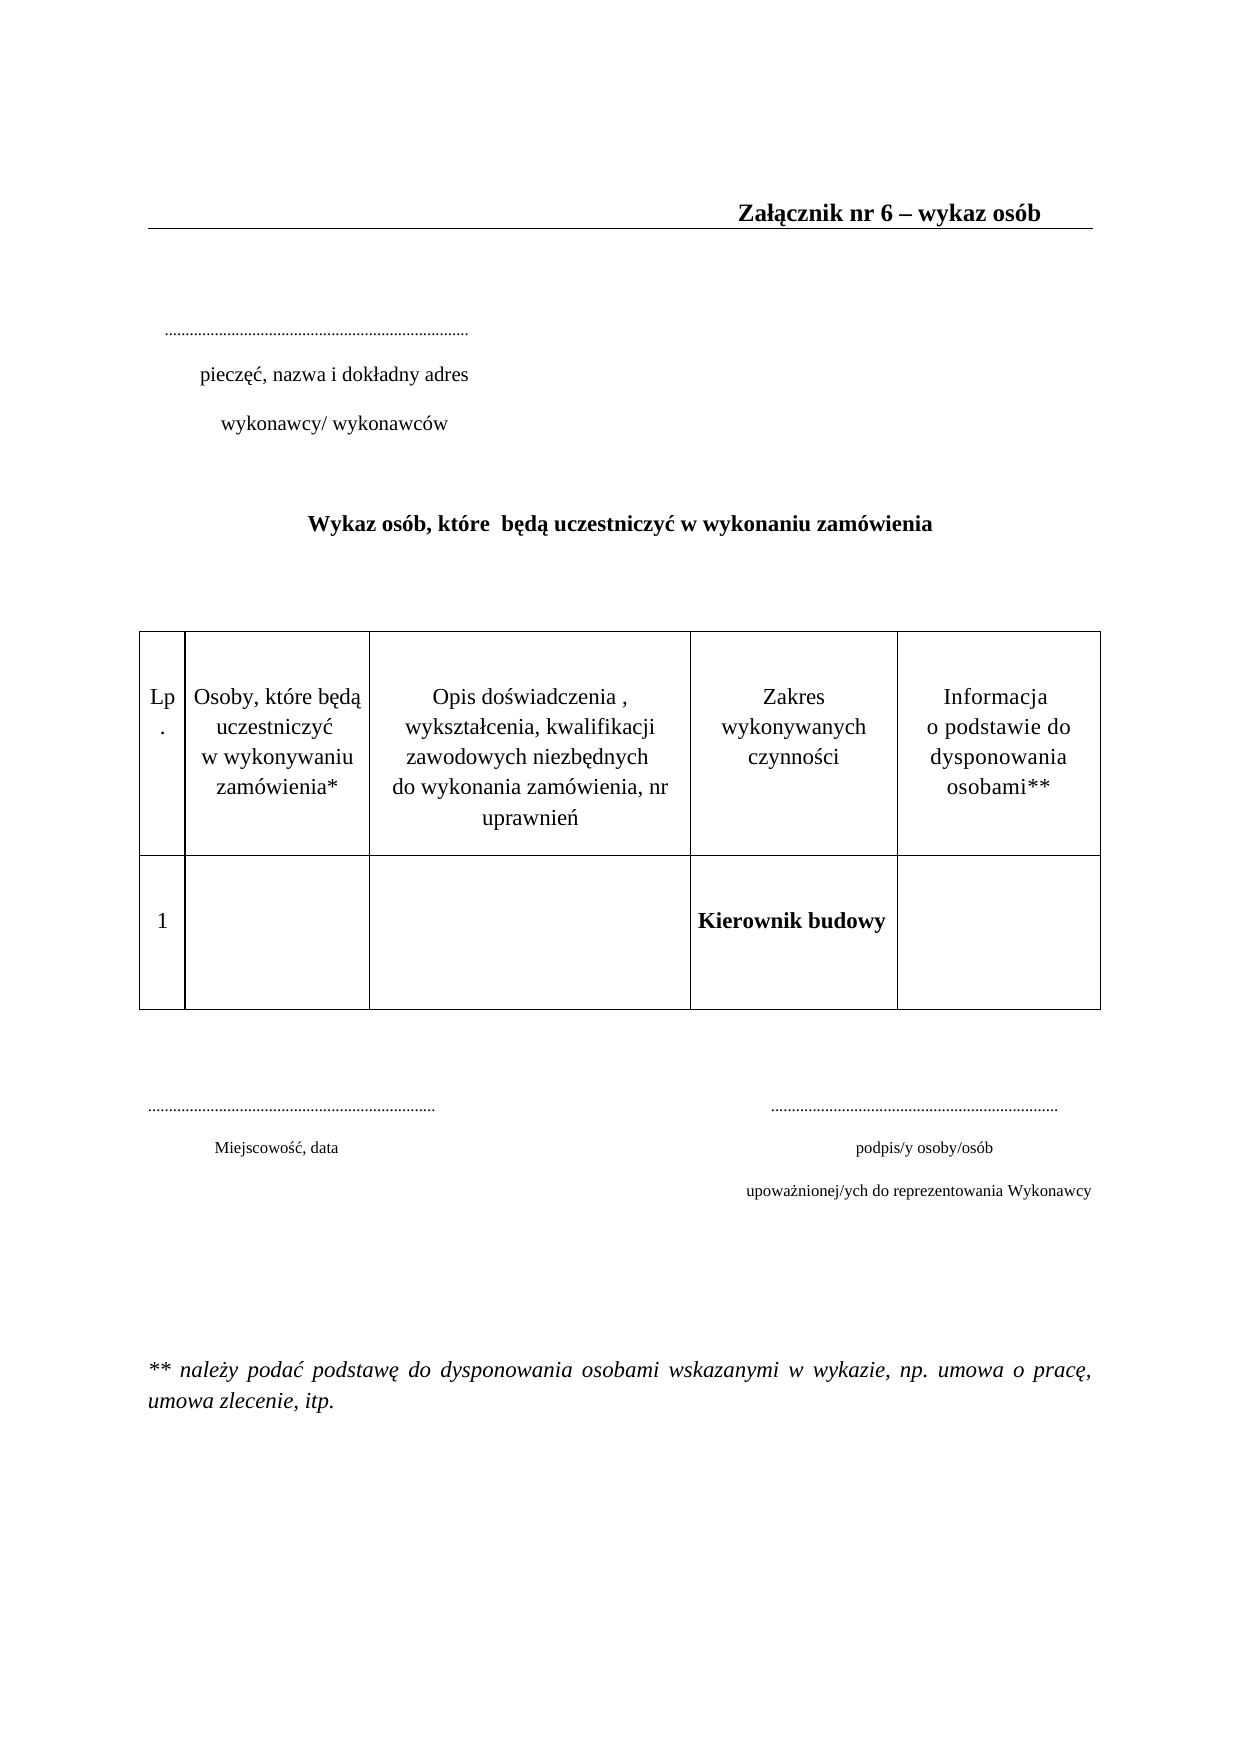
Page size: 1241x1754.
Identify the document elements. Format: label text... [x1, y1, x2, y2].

text upoważnionej/ych do reprezentowania Wykonawcy [664, 1181, 1093, 1200]
table_header Osoby, które będą uczestniczyć w wykonywaniu zamówienia* [186, 632, 369, 855]
text ..................................................................... ..................................................................... [148, 1096, 1096, 1115]
subtitle Załącznik nr 6 – wykaz osób [148, 198, 1093, 228]
table_header Zakres wykonywanych czynności [691, 632, 897, 855]
text Miejscowość, data podpis/y osoby/osób [148, 1138, 1093, 1157]
text ......................................................................... [148, 319, 1107, 338]
text Wykaz osób, które będą uczestniczyć w wykonaniu zamówienia [148, 510, 1093, 536]
text ** należy podać podstawę do dysponowania osobami wskazanymi w wykazie, np. umowa o pracę, umowa zlecenie, itp. [148, 1356, 1093, 1413]
table_header Lp. [140, 632, 184, 855]
table_cell [898, 856, 1100, 1009]
table_header Opis doświadczenia , wykształcenia, kwalifikacji zawodowych niezbędnych do wykonania zamówienia, nr uprawnień [370, 632, 690, 855]
table_cell 1 [140, 856, 184, 1009]
text pieczęć, nazwa i dokładny adres [148, 362, 1107, 386]
table_cell Kierownik budowy [691, 856, 897, 1009]
table_cell [370, 856, 690, 1009]
table_header Informacja o podstawie do dysponowania osobami** [898, 632, 1100, 855]
text wykonawcy/ wykonawców [148, 411, 1107, 435]
table_cell [186, 856, 369, 1009]
